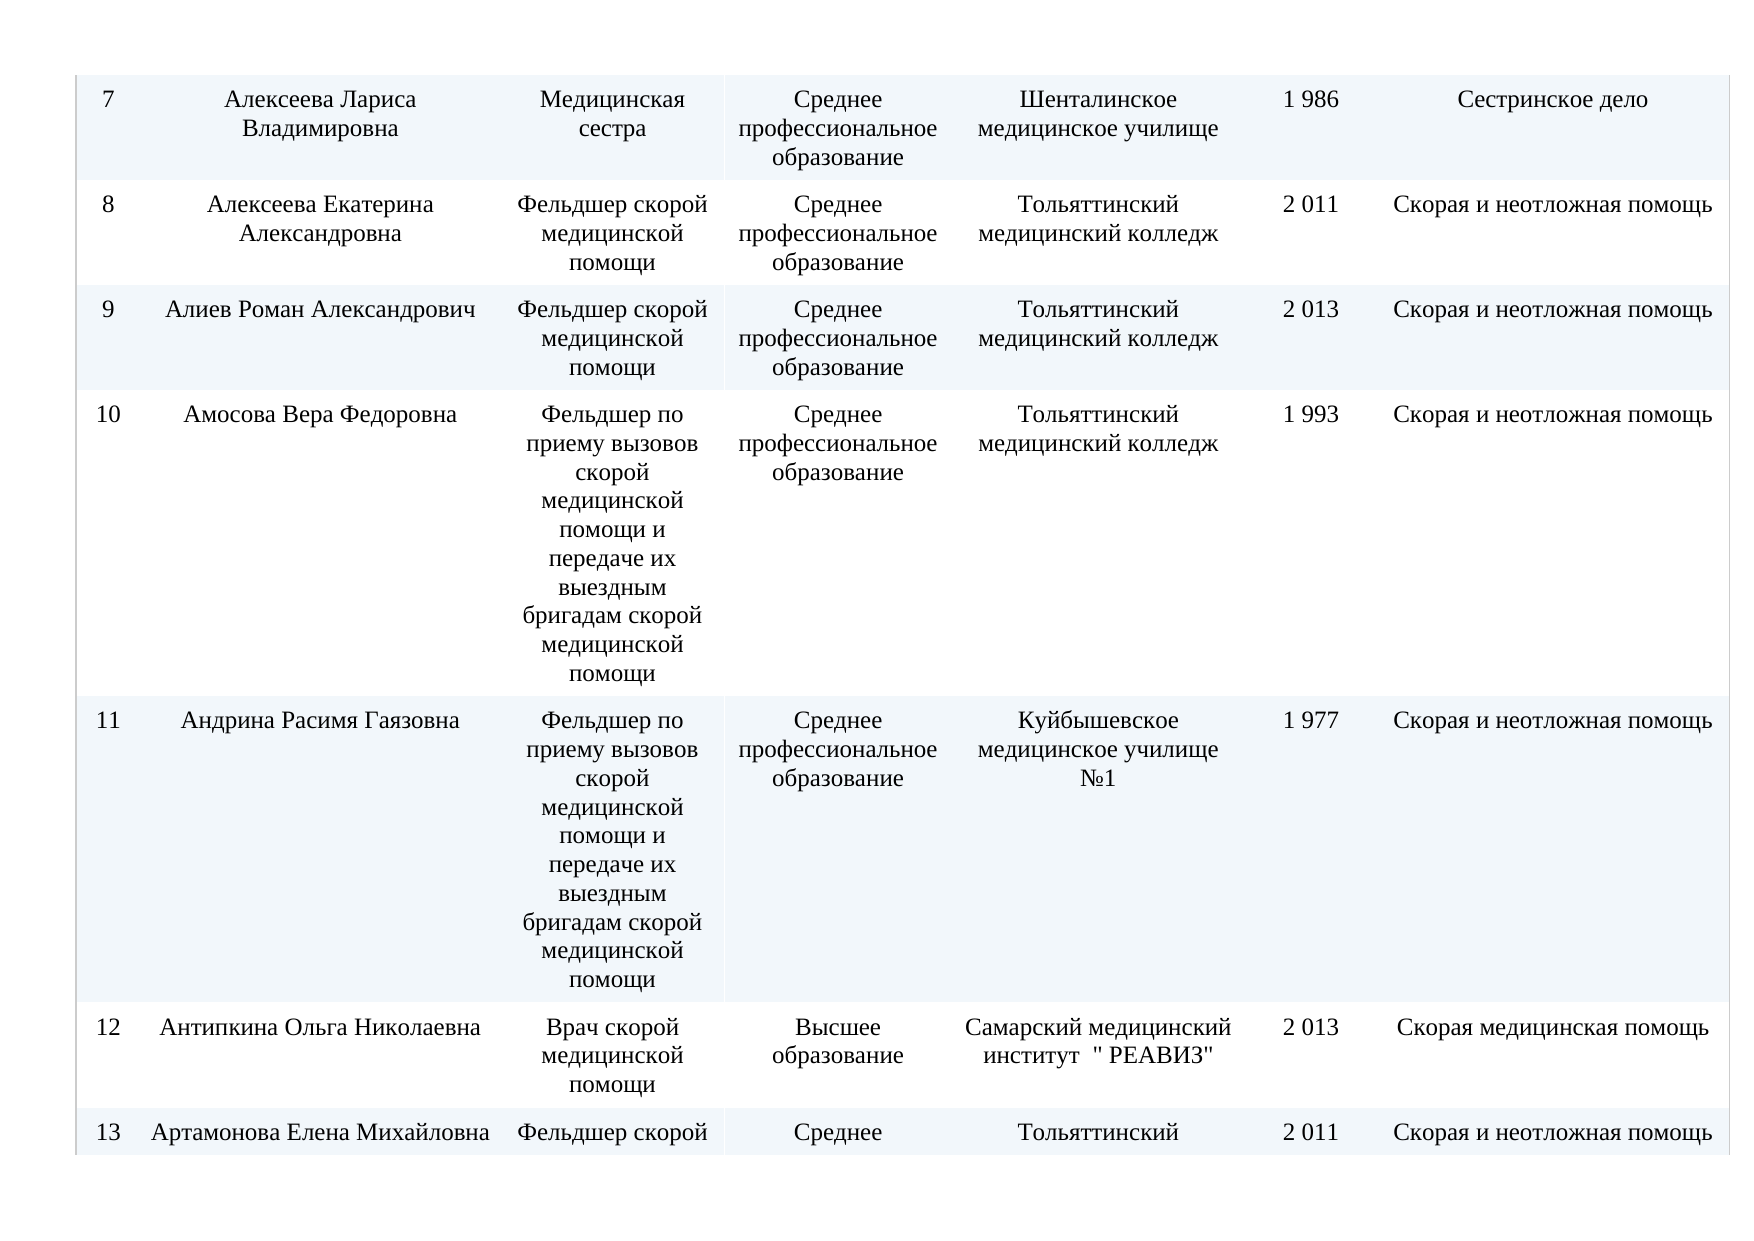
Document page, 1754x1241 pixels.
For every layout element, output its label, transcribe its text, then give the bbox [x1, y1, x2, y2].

table_cell Среднее профессиональное образование [725, 180, 951, 285]
table_cell 1 977 [1245, 696, 1376, 1002]
table_cell Тольяттинский медицинский колледж [951, 390, 1245, 696]
table_cell Самарский медицинский институт " РЕАВИЗ" [951, 1003, 1245, 1107]
table_cell Врач скорой медицинской помощи [500, 1003, 724, 1107]
table_cell 2 013 [1245, 1003, 1376, 1107]
table_cell 7 [77, 75, 140, 180]
table_cell Фельдшер скорой медицинской помощи [500, 285, 724, 390]
table_cell 12 [77, 1003, 140, 1107]
table_cell Алексеева Екатерина Александровна [140, 180, 500, 285]
table_cell Высшее образование [725, 1003, 951, 1107]
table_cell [140, 1108, 500, 1155]
table_cell Тольяттинский медицинский колледж [951, 285, 1245, 390]
table_cell Скорая медицинская помощь [1376, 1003, 1729, 1107]
table_cell Алексеева Лариса Владимировна [140, 75, 500, 180]
table_cell 11 [77, 696, 140, 1002]
table_cell Среднее профессиональное образование [725, 696, 951, 1002]
table_cell Среднее профессиональное образование [725, 285, 951, 390]
table_cell Скорая и неотложная помощь [1376, 696, 1729, 1002]
table_cell 13 [77, 1108, 140, 1155]
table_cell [725, 1108, 951, 1155]
table_cell Андрина Расимя Гаязовна [140, 696, 500, 1002]
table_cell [951, 75, 1245, 180]
table_cell Среднее профессиональное образование [725, 390, 951, 696]
table_cell Медицинская сестра [500, 75, 724, 180]
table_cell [1376, 1108, 1729, 1155]
table_cell Фельдшер по приему вызовов скорой медицинской помощи и передаче их выездным бригадам скорой медицинской помощи [500, 696, 724, 1002]
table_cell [951, 1108, 1245, 1155]
table_cell 2 013 [1245, 285, 1376, 390]
table_cell Антипкина Ольга Николаевна [140, 1003, 500, 1107]
table_cell 2 011 [1245, 1108, 1376, 1155]
table_cell Скорая и неотложная помощь [1376, 285, 1729, 390]
table_cell 2 011 [1245, 180, 1376, 285]
table_cell Алиев Роман Александрович [140, 285, 500, 390]
table_cell Скорая и неотложная помощь [1376, 390, 1729, 696]
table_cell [500, 1108, 724, 1155]
table_cell Фельдшер по приему вызовов скорой медицинской помощи и передаче их выездным бригадам скорой медицинской помощи [500, 390, 724, 696]
table_cell Фельдшер скорой медицинской помощи [500, 180, 724, 285]
table_cell 10 [77, 390, 140, 696]
table_cell Тольяттинский медицинский колледж [951, 180, 1245, 285]
table_cell Амосова Вера Федоровна [140, 390, 500, 696]
table_cell 9 [77, 285, 140, 390]
table_cell Скорая и неотложная помощь [1376, 180, 1729, 285]
table_cell Куйбышевское медицинское училище №1 [951, 696, 1245, 1002]
table_cell Сестринское дело [1376, 75, 1729, 180]
table_cell 1 993 [1245, 390, 1376, 696]
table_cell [725, 75, 951, 180]
table_cell 1 986 [1245, 75, 1376, 180]
table_cell 8 [77, 180, 140, 285]
